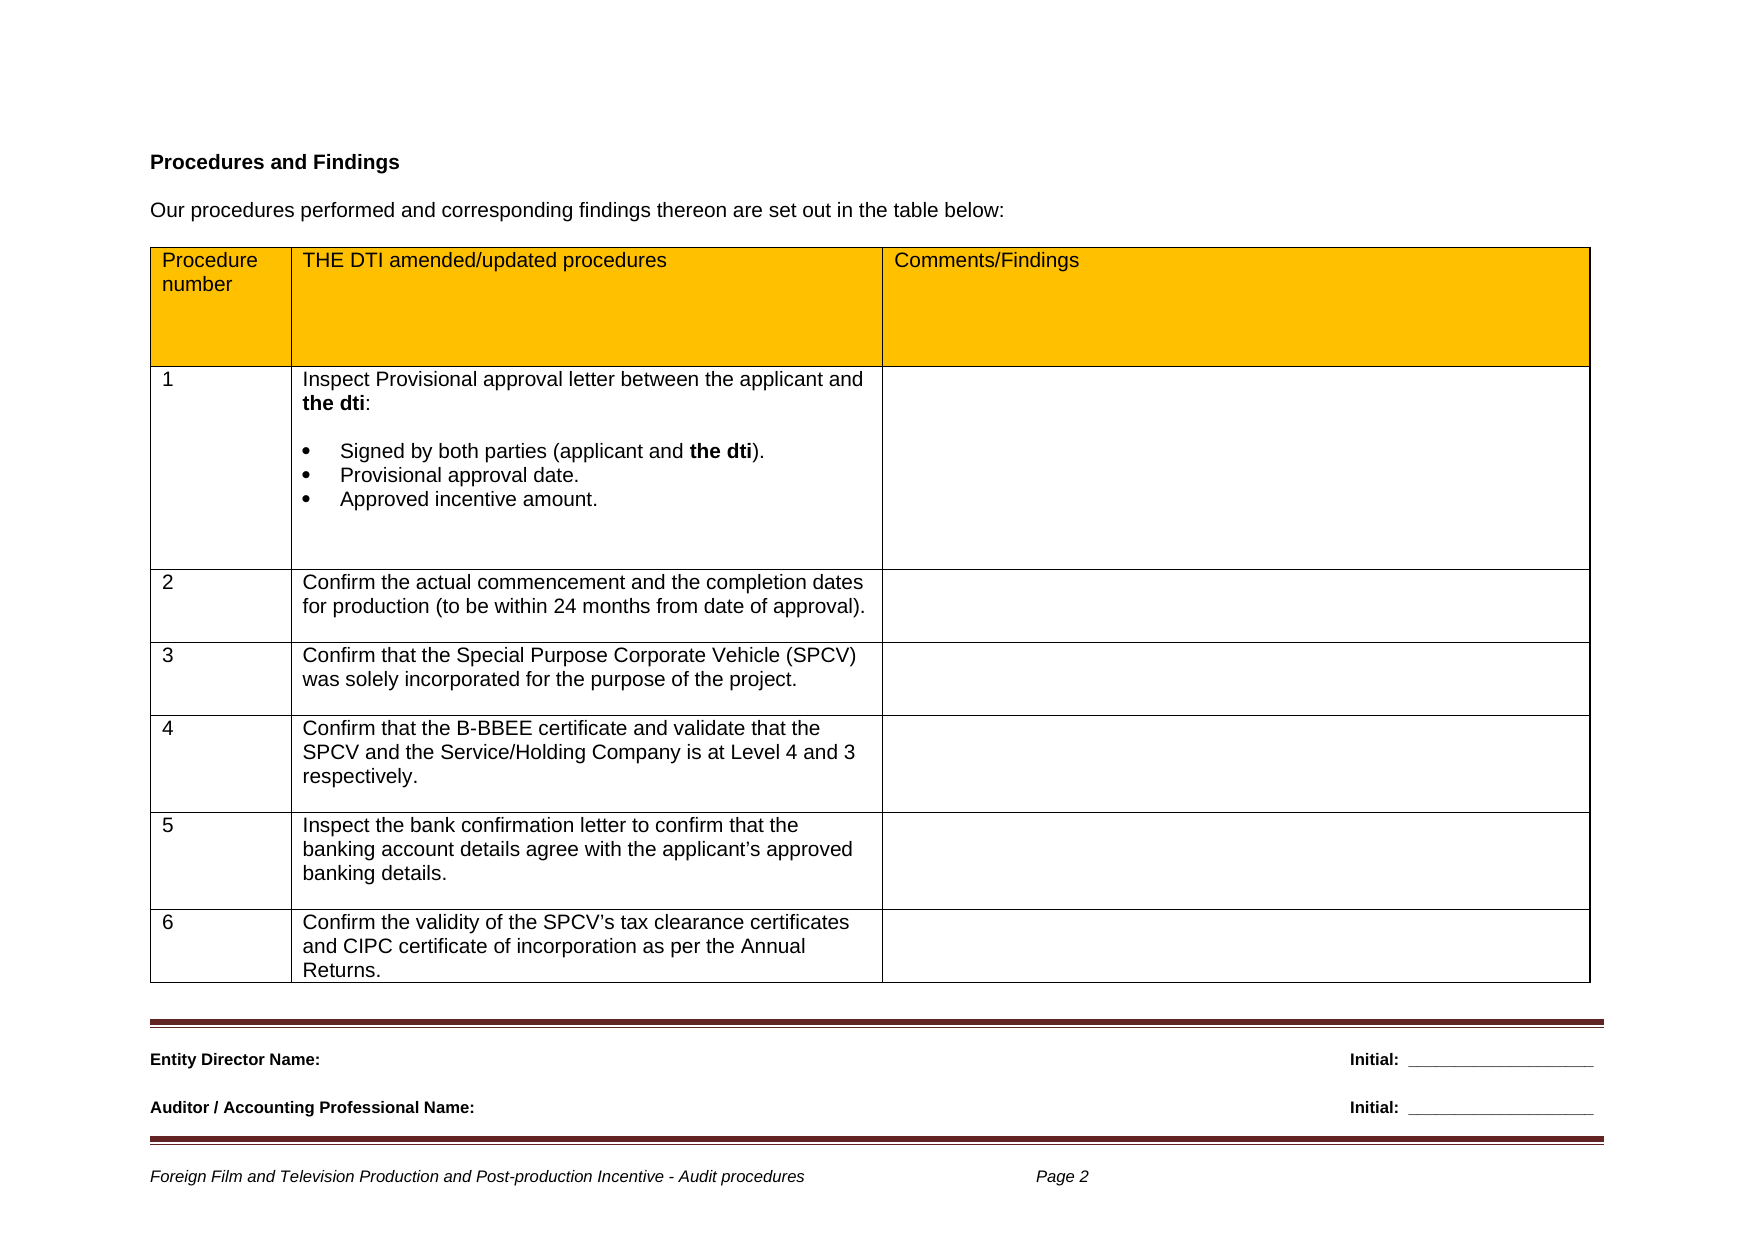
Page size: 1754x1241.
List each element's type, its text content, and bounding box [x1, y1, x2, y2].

table_header Comments/Findings [883, 248, 1589, 366]
table_cell 1 [151, 367, 291, 569]
table_cell Inspect the bank confirmation letter to confirm that the banking account details agree with the applicant’s approved banking details. [292, 813, 882, 909]
text Our procedures performed and corresponding findings thereon are set out in the table below: [150, 198, 1604, 222]
table_cell [883, 643, 1589, 715]
table_cell 5 [151, 813, 291, 909]
table_cell 3 [151, 643, 291, 715]
table_cell Confirm that the Special Purpose Corporate Vehicle (SPCV) was solely incorporated for the purpose of the project. [292, 643, 882, 715]
table_cell Confirm the actual commencement and the completion dates for production (to be within 24 months from date of approval). [292, 570, 882, 642]
table_cell 2 [151, 570, 291, 642]
table_cell Inspect Provisional approval letter between the applicant and the dti: Signed by both parties (applicant and the dti). Provisional approval date. Approved incentive amount. [292, 367, 882, 569]
table_cell [883, 813, 1589, 909]
table_cell [883, 367, 1589, 569]
text Procedures and Findings [150, 150, 1604, 174]
table_cell 4 [151, 716, 291, 812]
table_cell [883, 716, 1589, 812]
table_cell 6 [151, 910, 291, 982]
table_header Procedure number [151, 248, 291, 366]
table_cell Confirm the validity of the SPCV’s tax clearance certificates and CIPC certificate of incorporation as per the Annual Returns. [292, 910, 882, 982]
table_header THE DTI amended/updated procedures [292, 248, 882, 366]
table_cell Confirm that the B-BBEE certificate and validate that the SPCV and the Service/Holding Company is at Level 4 and 3 respectively. [292, 716, 882, 812]
table_cell [883, 570, 1589, 642]
table_cell [883, 910, 1589, 982]
